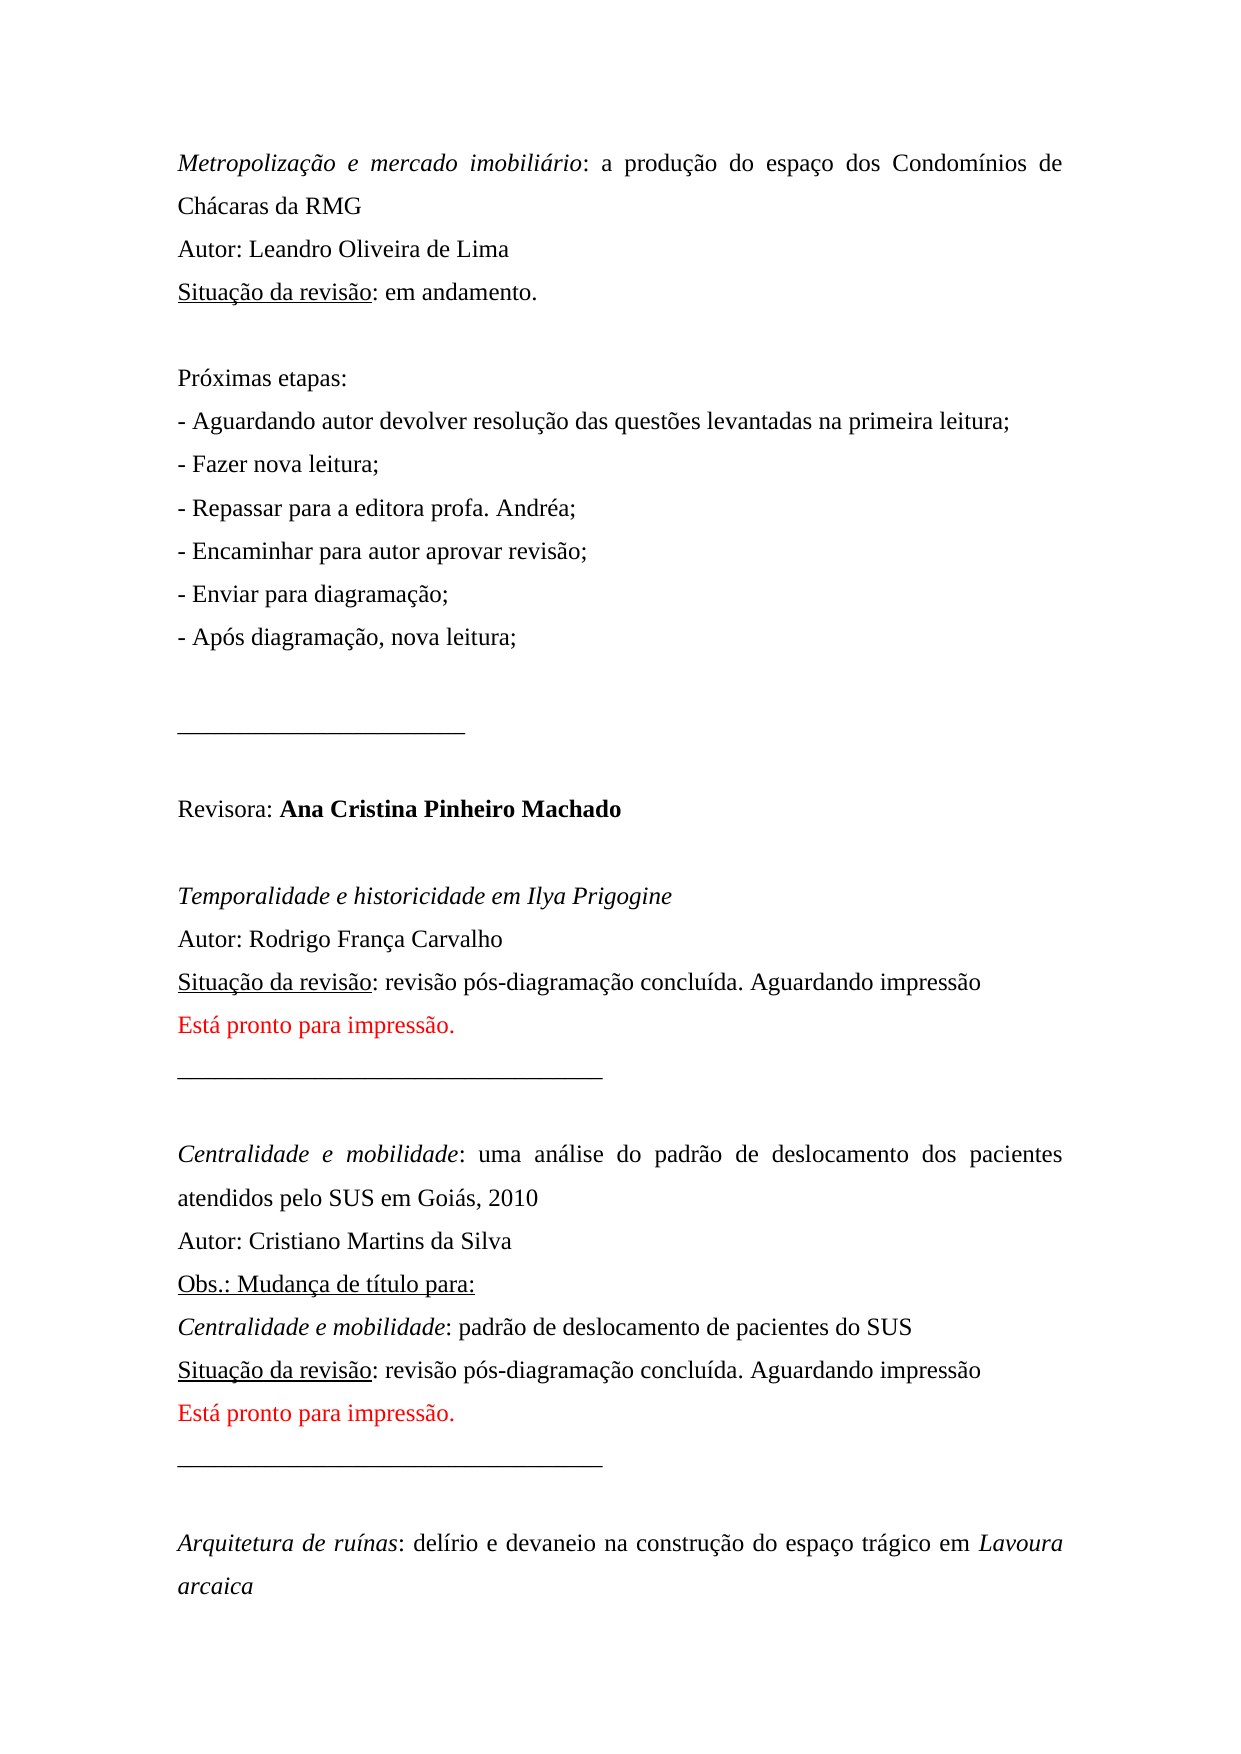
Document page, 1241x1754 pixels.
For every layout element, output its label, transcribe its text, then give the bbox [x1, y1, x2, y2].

text Revisora: Ana Cristina Pinheiro Machado [177, 794, 1063, 823]
text Obs.: Mudança de título para: [177, 1269, 1063, 1298]
text Temporalidade e historicidade em Ilya Prigogine [177, 881, 1063, 909]
text - Encaminhar para autor aprovar revisão; [177, 536, 1063, 564]
text _______________________ [177, 708, 1063, 737]
text Situação da revisão: revisão pós-diagramação concluída. Aguardando impressão [177, 1355, 1063, 1384]
text - Fazer nova leitura; [177, 449, 1063, 478]
text __________________________________ [177, 1053, 1063, 1082]
text Metropolização e mercado imobiliário: a produção do espaço dos Condomínios de Chácaras da RMG [177, 148, 1063, 219]
text Situação da revisão: em andamento. [177, 277, 1063, 306]
text Situação da revisão: revisão pós-diagramação concluída. Aguardando impressão [177, 967, 1063, 996]
text - Enviar para diagramação; [177, 579, 1063, 608]
text Está pronto para impressão. [177, 1398, 1063, 1427]
text __________________________________ [177, 1441, 1063, 1470]
text Autor: Rodrigo França Carvalho [177, 924, 1063, 953]
text Centralidade e mobilidade: padrão de deslocamento de pacientes do SUS [177, 1312, 1063, 1341]
text - Aguardando autor devolver resolução das questões levantadas na primeira leitura; [177, 406, 1063, 435]
text - Após diagramação, nova leitura; [177, 622, 1063, 651]
text Está pronto para impressão. [177, 1010, 1063, 1039]
text Centralidade e mobilidade: uma análise do padrão de deslocamento dos pacientes atendidos pelo SUS em Goiás, 2010 [177, 1139, 1063, 1211]
text - Repassar para a editora profa. Andréa; [177, 493, 1063, 521]
text Autor: Cristiano Martins da Silva [177, 1226, 1063, 1254]
text Arquitetura de ruínas: delírio e devaneio na construção do espaço trágico em Lavoura arcaica [177, 1528, 1063, 1599]
text Autor: Leandro Oliveira de Lima [177, 234, 1063, 263]
text Próximas etapas: [177, 363, 1063, 392]
